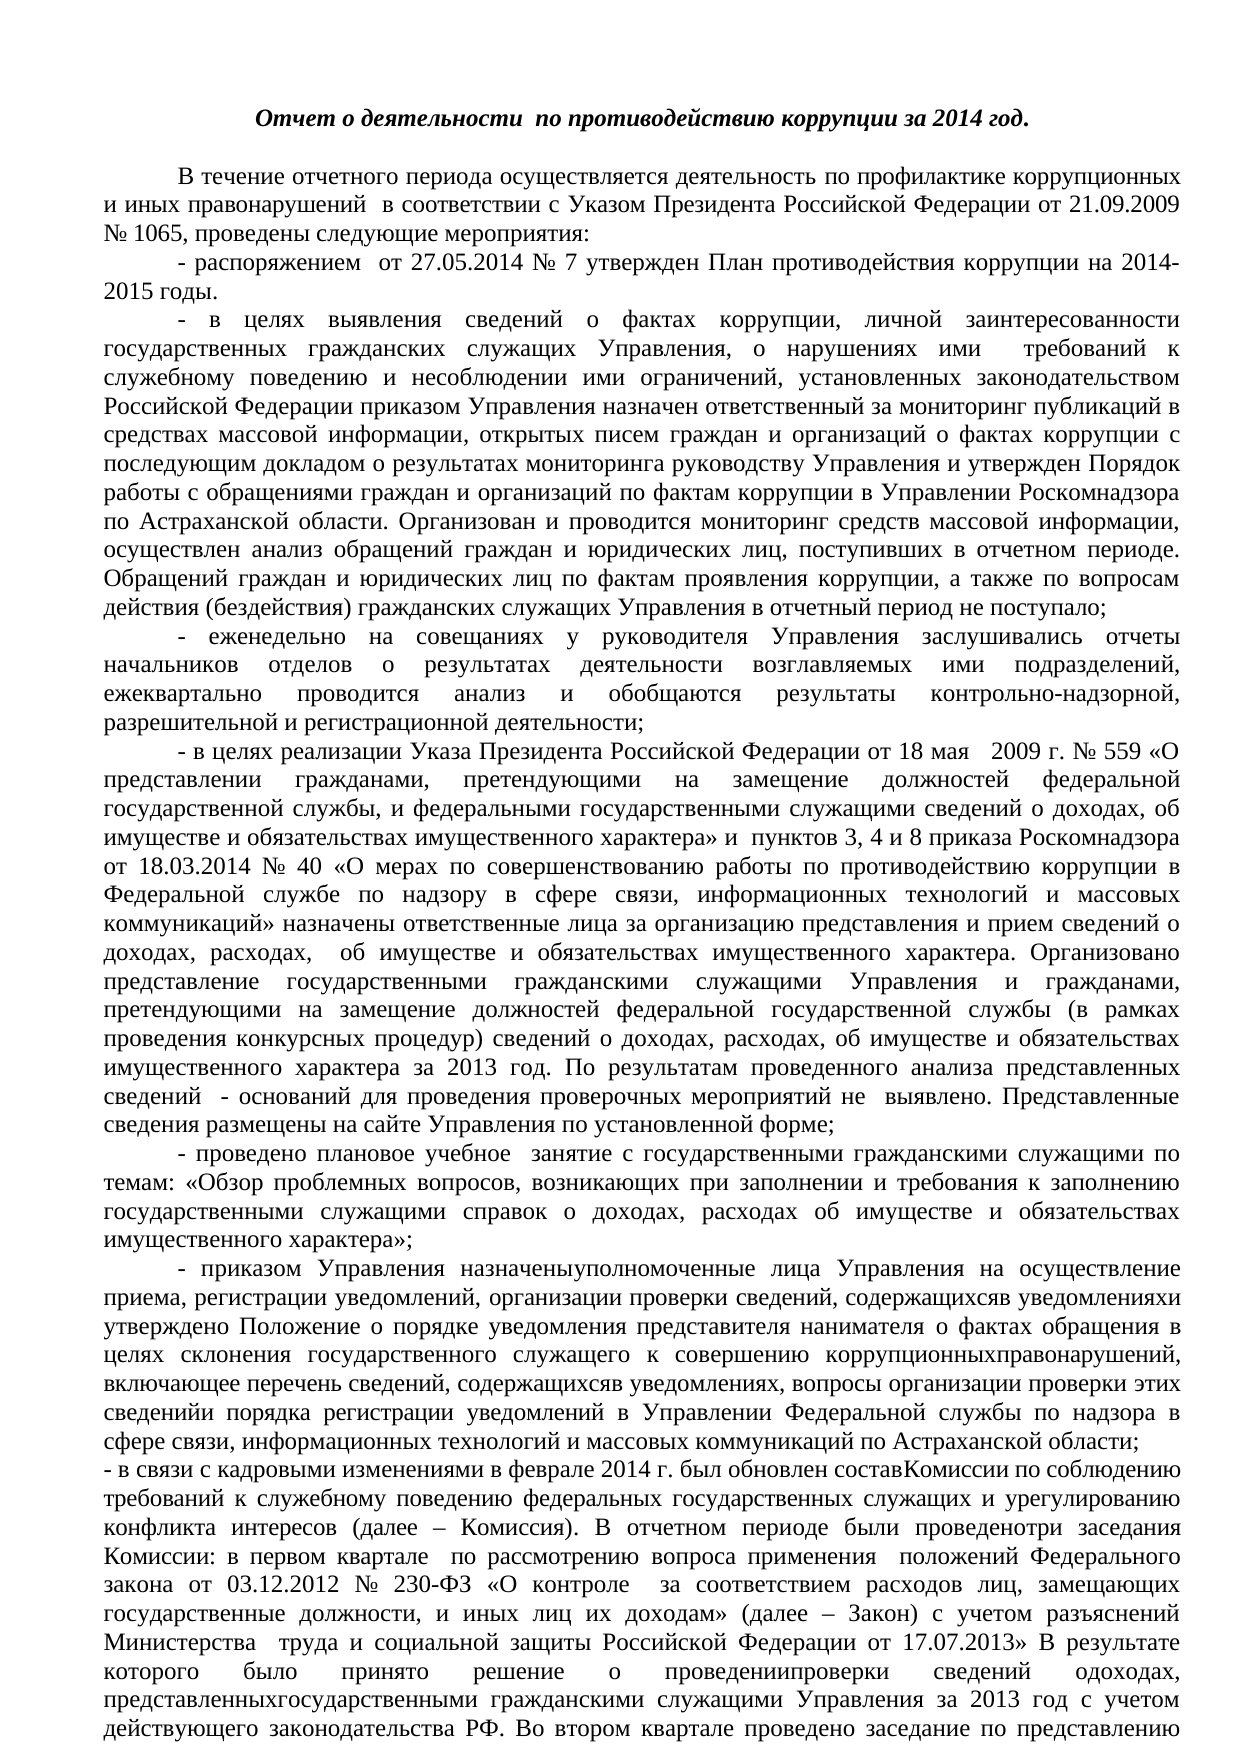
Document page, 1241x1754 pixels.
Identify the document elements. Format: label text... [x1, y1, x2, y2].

text - в целях реализации Указа Президента Российской Федерации от 18 мая 2009 г. № 559 «О представлении гражданами, претендующими на замещение должностей федеральной государственной службы, и федеральными государственными служащими сведений о доходах, об имуществе и обязательствах имущественного характера» и пунктов 3, 4 и 8 приказа Роскомнадзора от 18.03.2014 № 40 «О мерах по совершенствованию работы по противодействию коррупции в Федеральной службе по надзору в сфере связи, информационных технологий и массовых коммуникаций» назначены ответственные лица за организацию представления и прием сведений о доходах, расходах, об имуществе и обязательствах имущественного характера. Организовано представление государственными гражданскими служащими Управления и гражданами, претендующими на замещение должностей федеральной государственной службы (в рамках проведения конкурсных процедур) сведений о доходах, расходах, об имуществе и обязательствах имущественного характера за 2013 год. По результатам проведенного анализа представленных сведений - оснований для проведения проверочных мероприятий не выявлено. Представленные сведения размещены на сайте Управления по установленной форме; [103, 736, 1181, 1138]
text В течение отчетного периода осуществляется деятельность по профилактике коррупционных и иных правонарушений в соответствии с Указом Президента Российской Федерации от 21.09.2009 № 1065, проведены следующие мероприятия: [103, 161, 1181, 247]
text - приказом Управления назначеныуполномоченные лица Управления на осуществление приема, регистрации уведомлений, организации проверки сведений, содержащихсяв уведомленияхи утверждено Положение о порядке уведомления представителя нанимателя о фактах обращения в целях склонения государственного служащего к совершению коррупционныхправонарушений, включающее перечень сведений, содержащихсяв уведомлениях, вопросы организации проверки этих сведенийи порядка регистрации уведомлений в Управлении Федеральной службы по надзора в сфере связи, информационных технологий и массовых коммуникаций по Астраханской области; [103, 1253, 1181, 1454]
text - распоряжением от 27.05.2014 № 7 утвержден План противодействия коррупции на 2014-2015 годы. [103, 247, 1181, 304]
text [103, 1454, 1181, 1742]
text - еженедельно на совещаниях у руководителя Управления заслушивались отчеты начальников отделов о результатах деятельности возглавляемых ими подразделений, ежеквартально проводится анализ и обобщаются результаты контрольно-надзорной, разрешительной и регистрационной деятельности; [103, 621, 1181, 736]
text Отчет о деятельности по противодействию коррупции за 2014 год. [103, 103, 1181, 132]
text - в целях выявления сведений о фактах коррупции, личной заинтересованности государственных гражданских служащих Управления, о нарушениях ими требований к служебному поведению и несоблюдении ими ограничений, установленных законодательством Российской Федерации приказом Управления назначен ответственный за мониторинг публикаций в средствах массовой информации, открытых писем граждан и организаций о фактах коррупции с последующим докладом о результатах мониторинга руководству Управления и утвержден Порядок работы с обращениями граждан и организаций по фактам коррупции в Управлении Роскомнадзора по Астраханской области. Организован и проводится мониторинг средств массовой информации, осуществлен анализ обращений граждан и юридических лиц, поступивших в отчетном периоде. Обращений граждан и юридических лиц по фактам проявления коррупции, а также по вопросам действия (бездействия) гражданских служащих Управления в отчетный период не поступало; [103, 304, 1181, 621]
text - проведено плановое учебное занятие с государственными гражданскими служащими по темам: «Обзор проблемных вопросов, возникающих при заполнении и требования к заполнению государственными служащими справок о доходах, расходах об имуществе и обязательствах имущественного характера»; [103, 1138, 1181, 1253]
